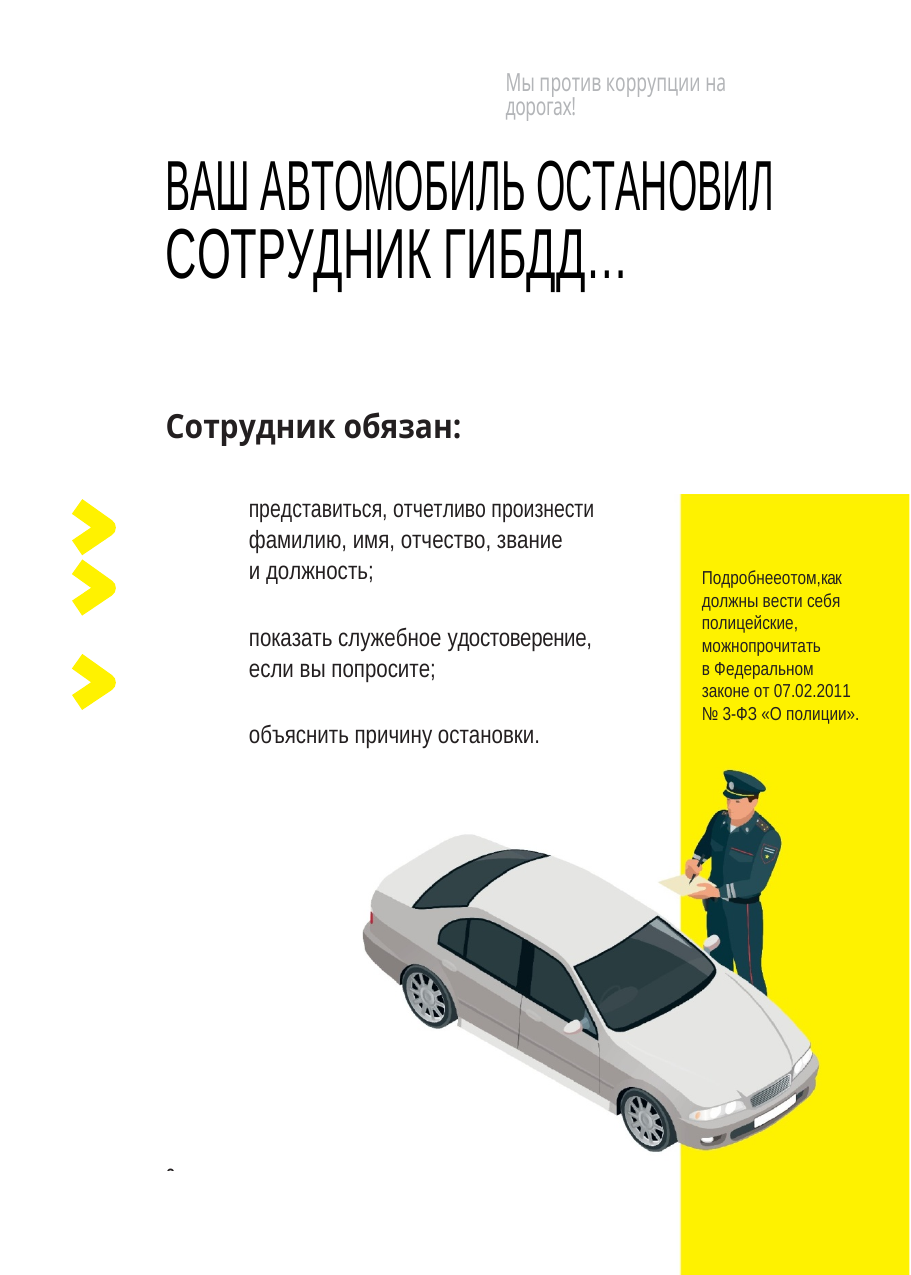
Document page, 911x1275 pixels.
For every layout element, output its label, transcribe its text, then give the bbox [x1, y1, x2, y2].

text объяснить причину остановки. [249, 720, 603, 749]
text и должность; [249, 556, 603, 585]
picture [362, 494, 910, 1275]
text № 3-ФЗ «О полиции». [702, 703, 869, 724]
text представиться, отчетливо произнести фамилию, имя, отчество, звание [249, 494, 603, 554]
text в Федеральном законе от 07.02.2011 [702, 658, 859, 702]
text Сотрудник обязан: [165, 402, 869, 448]
text показать служебное удостоверение, если вы попросите; [249, 623, 593, 683]
text Подробнееотом,как должны вести себя полицейские, можнопрочитать [702, 567, 851, 657]
text ВАШ АВТОМОБИЛЬ ОСТАНОВИЛ СОТРУДНИК ГИБДД… [165, 154, 777, 294]
